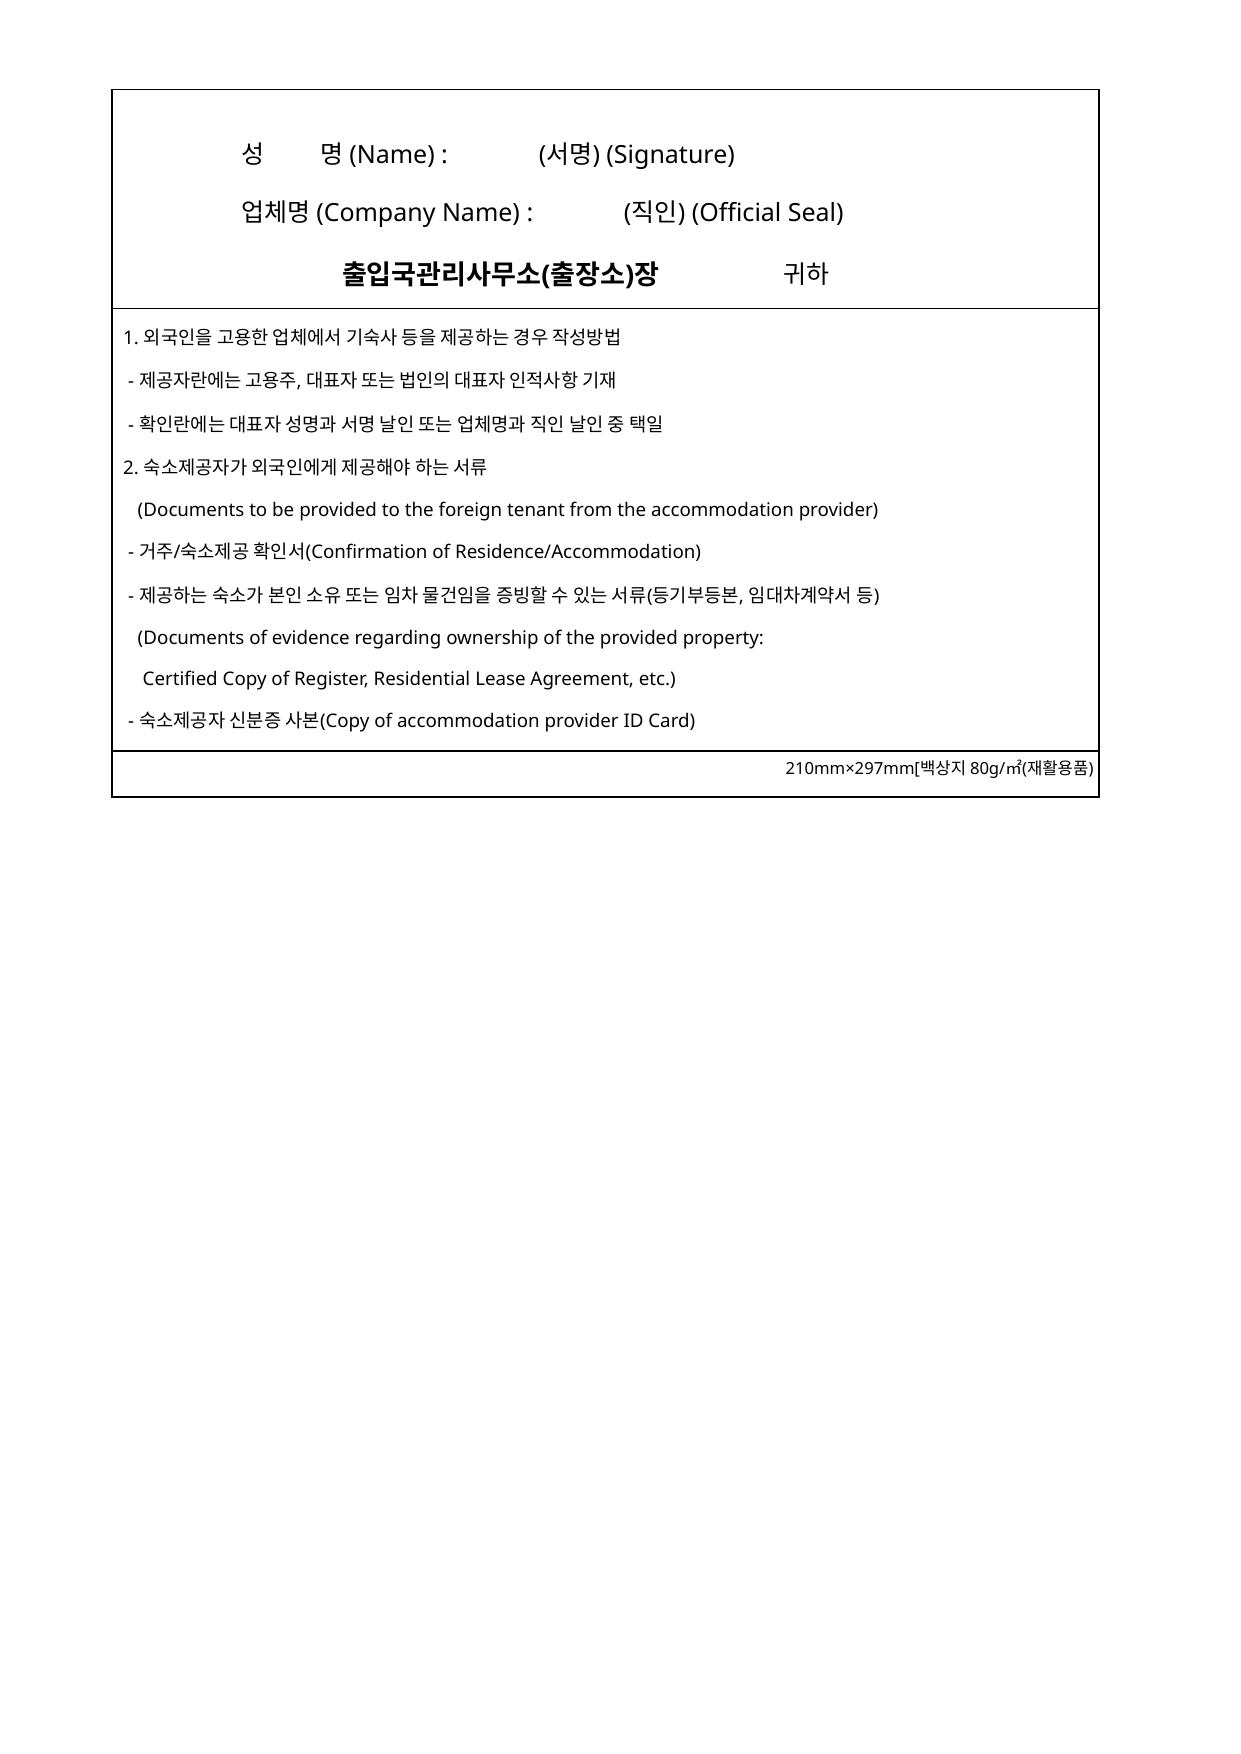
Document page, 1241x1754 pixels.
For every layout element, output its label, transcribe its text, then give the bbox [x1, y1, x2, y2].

table_cell 귀하 [762, 245, 1098, 307]
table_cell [113, 90, 1098, 245]
table_cell 출입국관리사무소(출장소)장 [113, 245, 762, 307]
table_cell 210mm×297mm[백상지 80g/㎡(재활용품) [113, 752, 1098, 796]
table_cell 1. 외국인을 고용한 업체에서 기숙사 등을 제공하는 경우 작성방법 - 제공자란에는 고용주, 대표자 또는 법인의 대표자 인적사항 기재 - 확인란에는 대표자 성명과 서명 날인 또는 업체명과 직인 날인 중 택일 2. 숙소제공자가 외국인에게 제공해야 하는 서류 (Documents to be provided to the foreign tenant from the accommodation provider) - 거주/숙소제공 확인서(Confirmation of Residence/Accommodation) - 제공하는 숙소가 본인 소유 또는 임차 물건임을 증빙할 수 있는 서류(등기부등본, 임대차계약서 등) (Documents of evidence regarding ownership of the provided property: Certified Copy of Register, Residential Lease Agreement, etc.) - 숙소제공자 신분증 사본(Copy of accommodation provider ID Card) [113, 309, 1098, 750]
